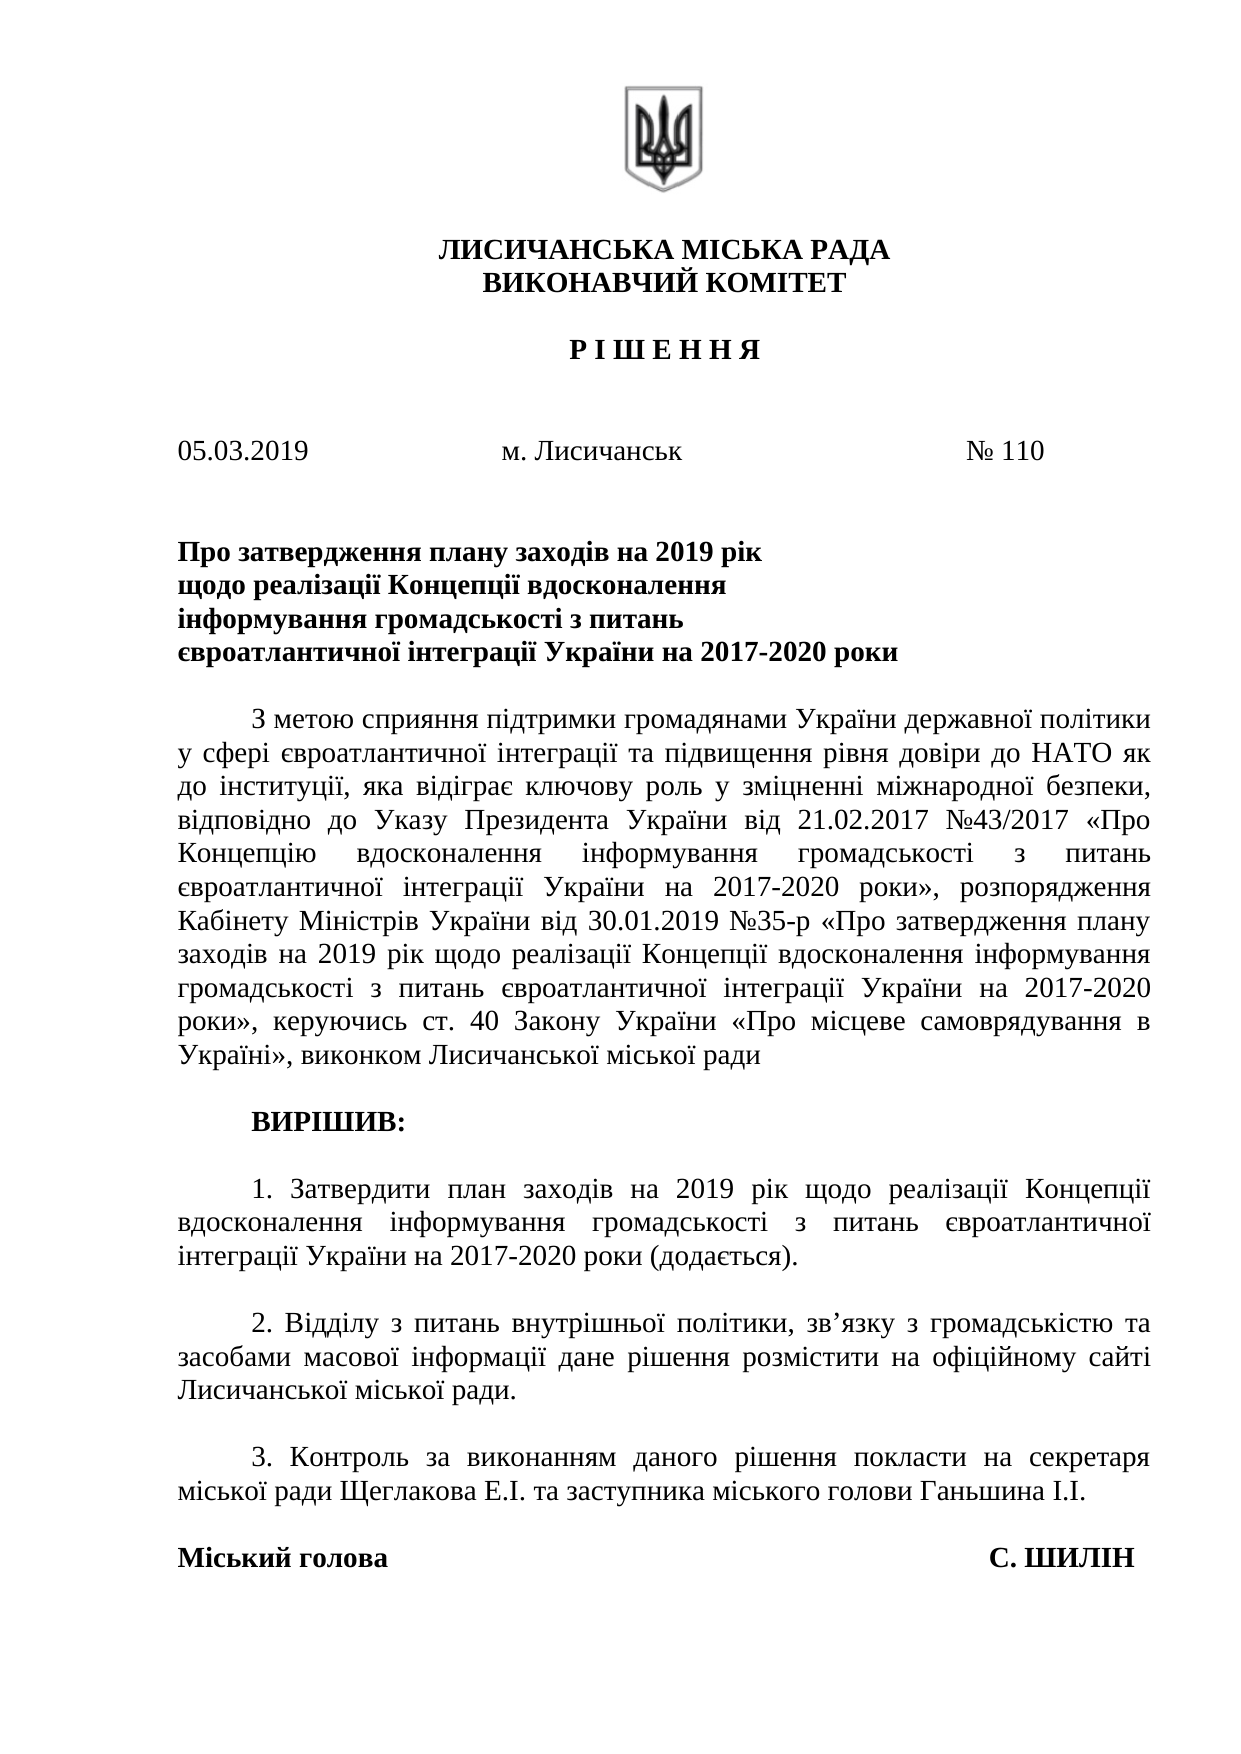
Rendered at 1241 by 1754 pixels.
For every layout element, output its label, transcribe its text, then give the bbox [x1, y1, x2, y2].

text 05.03.2019 м. Лисичанськ № 110 [177, 433, 1152, 467]
text 1. Затвердити план заходів на 2019 рік щодо реалізації Концепції вдосконалення інформування громадськості з питань євроатлантичної інтеграції України на 2017-2020 роки (додається). [177, 1171, 1152, 1272]
picture [621, 82, 708, 195]
text інформування громадськості з питань [177, 601, 1152, 634]
text 3. Контроль за виконанням даного рішення покласти на секретаря міської ради Щеглакова Е.І. та заступника міського голови Ганьшина І.І. [177, 1439, 1152, 1506]
text З метою сприяння підтримки громадянами України державної політики у сфері євроатлантичної інтеграції та підвищення рівня довіри до НАТО як до інституції, яка відіграє ключову роль у зміцненні міжнародної безпеки, відповідно до Указу Президента України від 21.02.2017 №43/2017 «Про Концепцію вдосконалення інформування громадськості з питань євроатлантичної інтеграції України на 2017-2020 роки», розпорядження Кабінету Міністрів України від 30.01.2019 №35-р «Про затвердження плану заходів на 2019 рік щодо реалізації Концепції вдосконалення інформування громадськості з питань євроатлантичної інтеграції України на 2017-2020 роки», керуючись ст. 40 Закону України «Про місцеве самоврядування в Україні», виконком Лисичанської міської ради [177, 701, 1152, 1070]
text ВИКОНАВЧИЙ КОМІТЕТ [177, 265, 1152, 299]
text ЛИСИЧАНСЬКА МІСЬКА РАДА [177, 232, 1152, 265]
text Міський голова С. ШИЛІН [177, 1540, 1152, 1573]
text ВИРІШИВ: [177, 1104, 1152, 1137]
text Р І Ш Е Н Н Я [177, 332, 1152, 366]
text євроатлантичної інтеграції України на 2017-2020 роки [177, 634, 1152, 668]
text щодо реалізації Концепції вдосконалення [177, 567, 1152, 601]
text Про затвердження плану заходів на 2019 рік [177, 534, 1152, 567]
text 2. Відділу з питань внутрішньої політики, зв’язку з громадськістю та засобами масової інформації дане рішення розмістити на офіційному сайті Лисичанської міської ради. [177, 1305, 1152, 1406]
